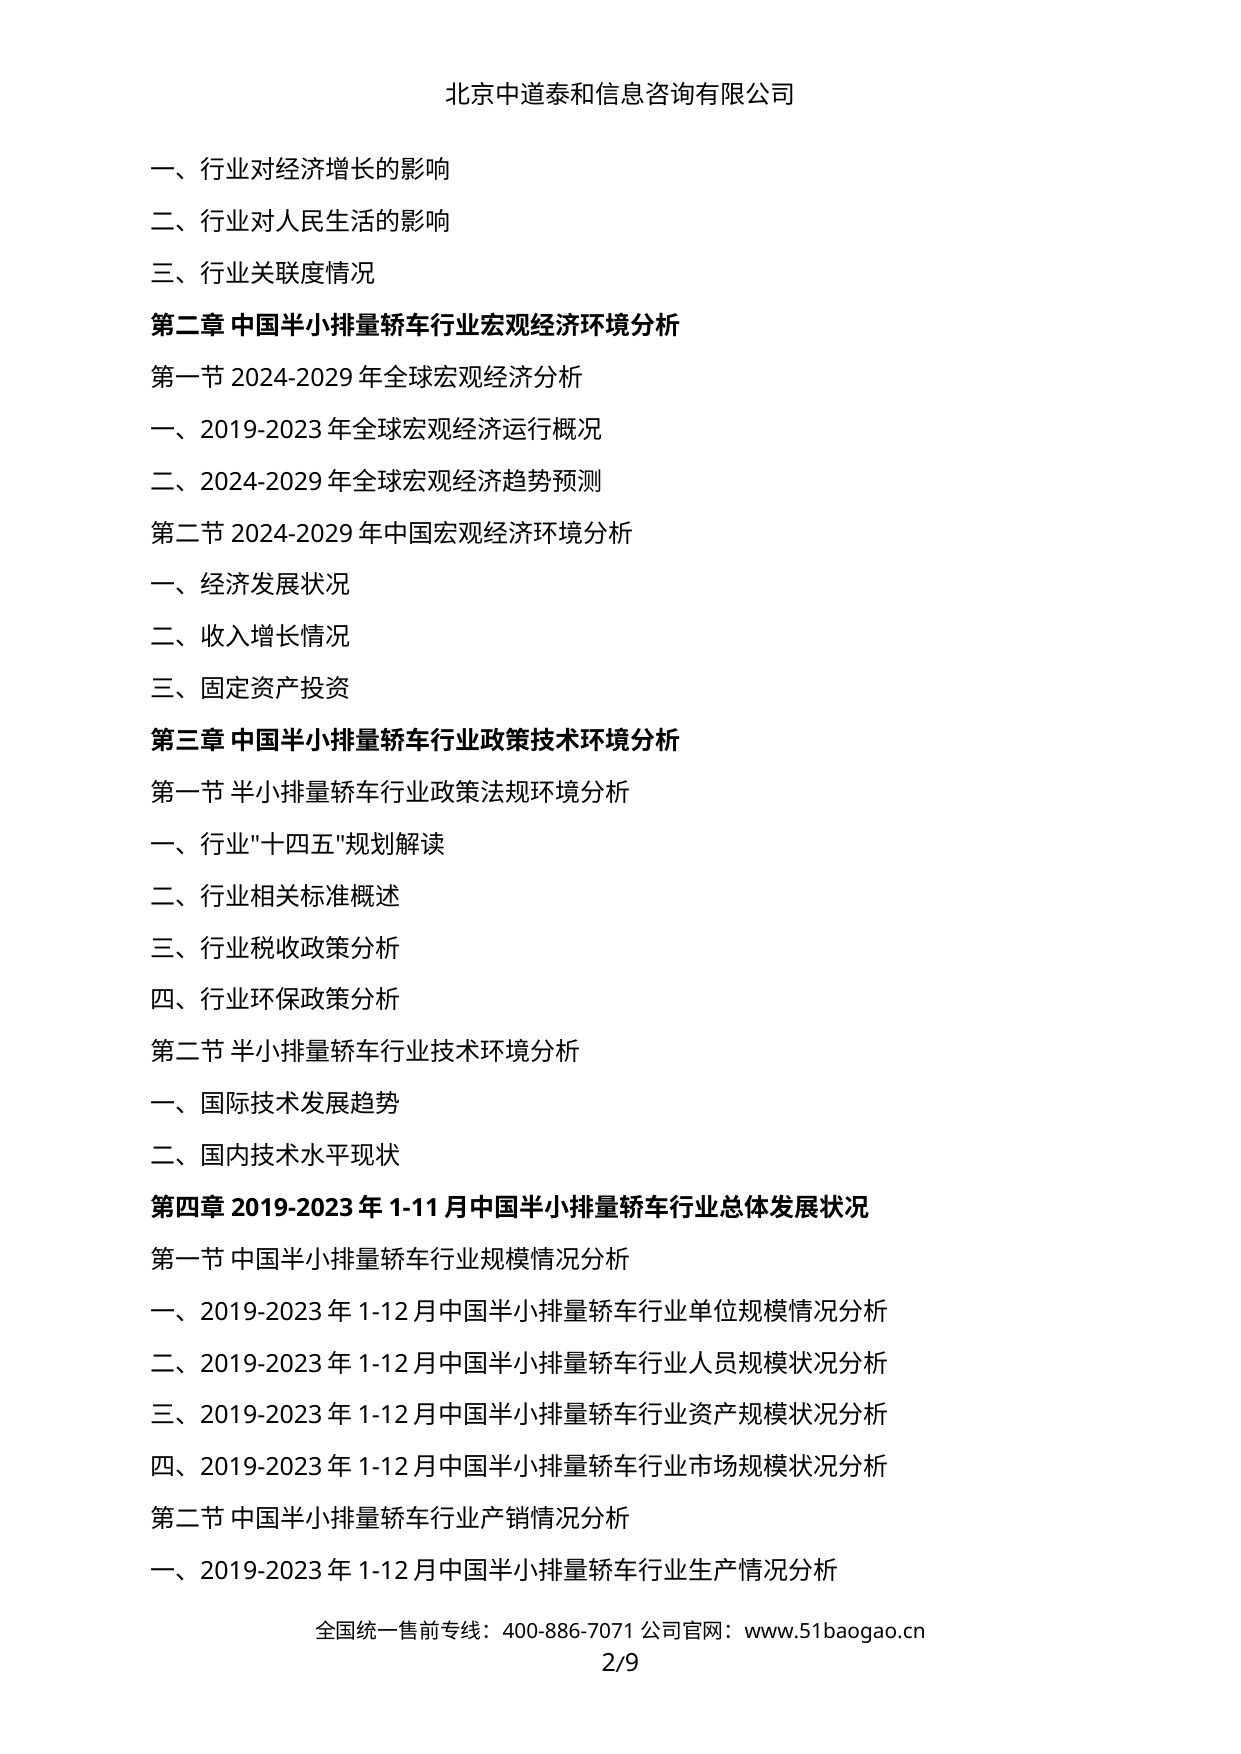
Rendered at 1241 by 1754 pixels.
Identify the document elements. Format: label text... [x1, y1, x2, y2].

text 二、2024-2029年全球宏观经济趋势预测 [150, 461, 1090, 497]
text 第三章 中国半小排量轿车行业政策技术环境分析 [150, 721, 1090, 757]
text 一、2019-2023年全球宏观经济运行概况 [150, 409, 1090, 446]
text 三、固定资产投资 [150, 669, 1090, 705]
text 四、2019-2023年1-12月中国半小排量轿车行业市场规模状况分析 [150, 1447, 1090, 1483]
text 二、收入增长情况 [150, 617, 1090, 653]
text 第一节 半小排量轿车行业政策法规环境分析 [150, 772, 1090, 809]
text 一、行业对经济增长的影响 [150, 150, 1090, 186]
text 二、国内技术水平现状 [150, 1136, 1090, 1172]
text 第一节 2024-2029年全球宏观经济分析 [150, 357, 1090, 394]
text 三、行业关联度情况 [150, 254, 1090, 290]
text 第一节 中国半小排量轿车行业规模情况分析 [150, 1239, 1090, 1276]
text 第二章 中国半小排量轿车行业宏观经济环境分析 [150, 306, 1090, 342]
text 第二节 半小排量轿车行业技术环境分析 [150, 1032, 1090, 1068]
text 四、行业环保政策分析 [150, 980, 1090, 1016]
text 一、2019-2023年1-12月中国半小排量轿车行业单位规模情况分析 [150, 1291, 1090, 1327]
text 一、行业"十四五"规划解读 [150, 824, 1090, 861]
text 二、2019-2023年1-12月中国半小排量轿车行业人员规模状况分析 [150, 1343, 1090, 1379]
text 二、行业相关标准概述 [150, 876, 1090, 912]
text 第二节 2024-2029年中国宏观经济环境分析 [150, 513, 1090, 549]
text 一、经济发展状况 [150, 565, 1090, 601]
text 二、行业对人民生活的影响 [150, 202, 1090, 238]
text 一、2019-2023年1-12月中国半小排量轿车行业生产情况分析 [150, 1551, 1090, 1587]
text 一、国际技术发展趋势 [150, 1084, 1090, 1120]
text 三、行业税收政策分析 [150, 928, 1090, 964]
text 第二节 中国半小排量轿车行业产销情况分析 [150, 1499, 1090, 1535]
text 三、2019-2023年1-12月中国半小排量轿车行业资产规模状况分析 [150, 1395, 1090, 1431]
text 第四章 2019-2023年1-11月中国半小排量轿车行业总体发展状况 [150, 1187, 1090, 1224]
